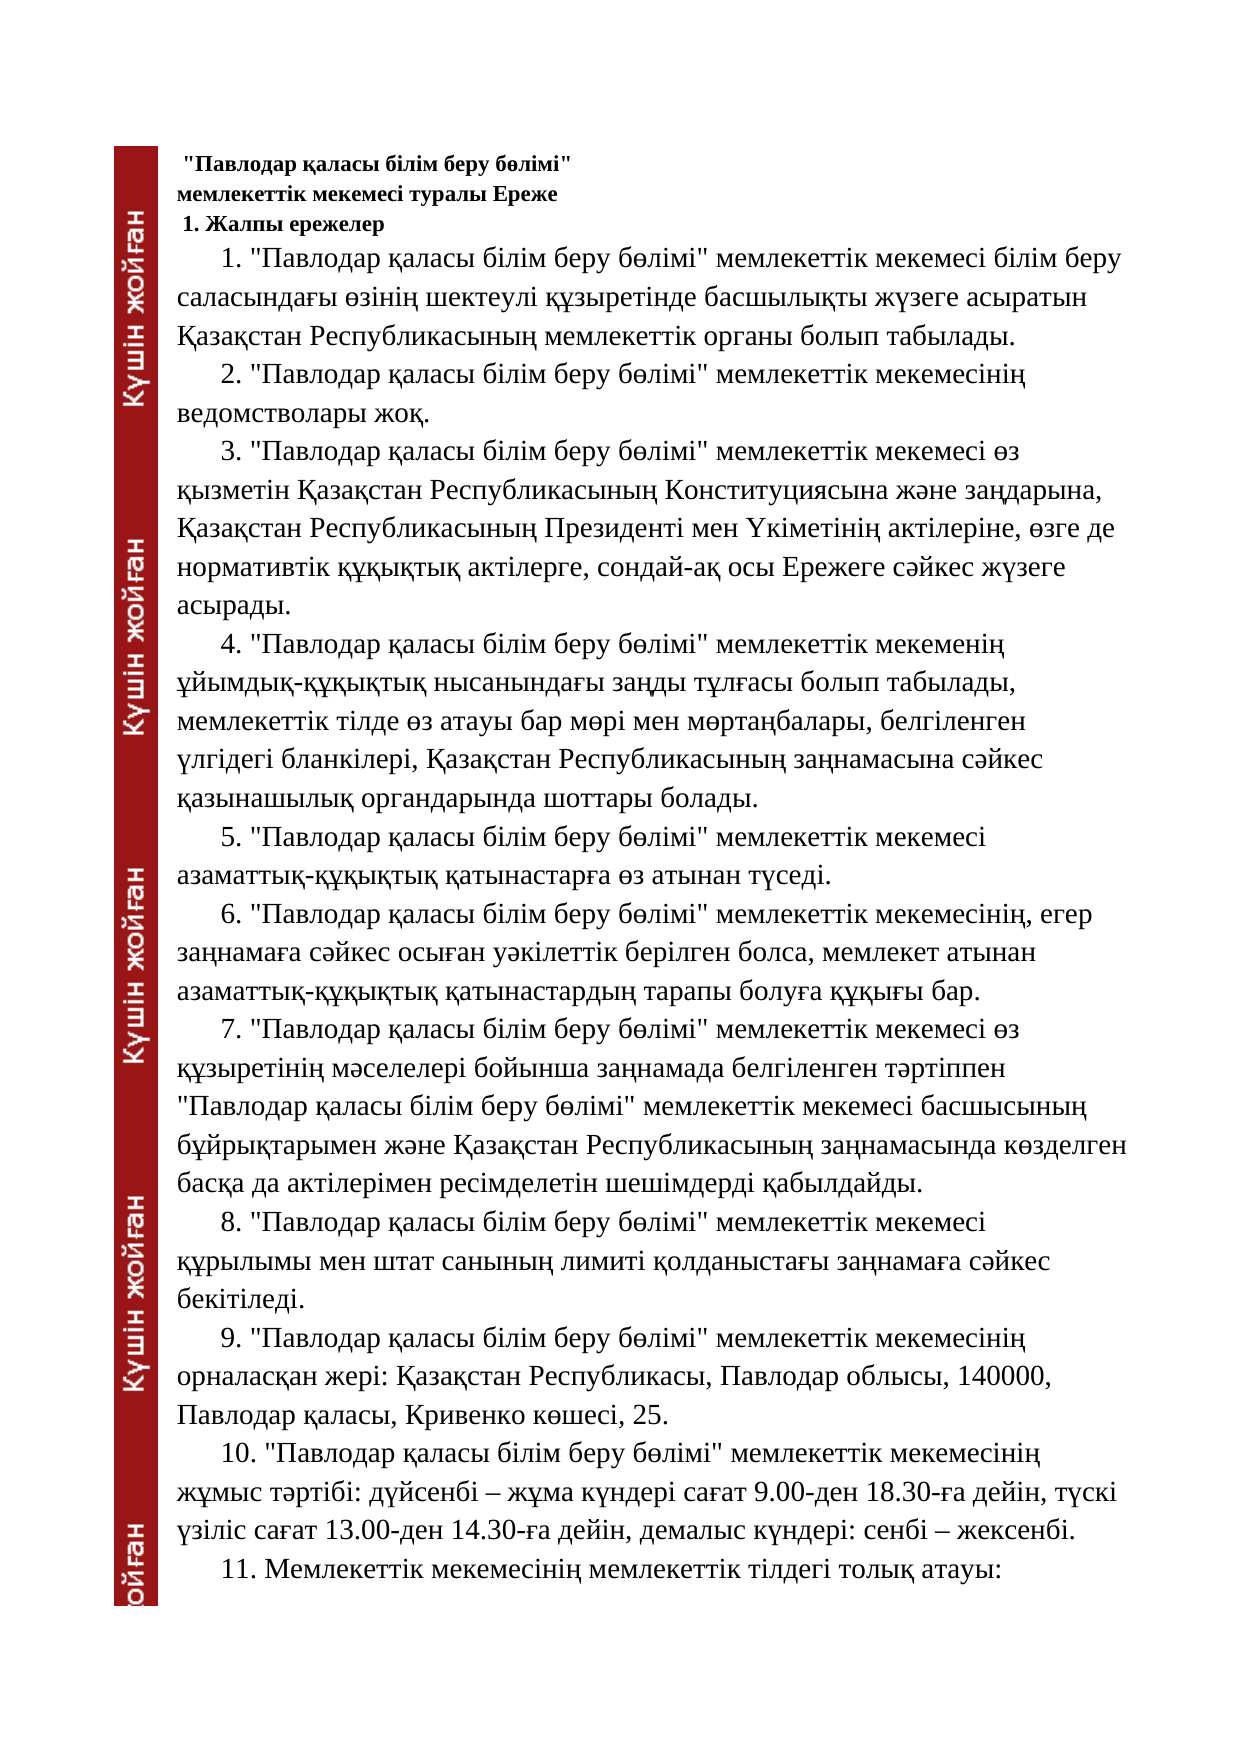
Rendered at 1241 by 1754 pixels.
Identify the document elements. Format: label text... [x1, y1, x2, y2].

picture [114, 146, 158, 150]
picture [114, 1584, 158, 1606]
text 1. Жалпы ережелер [112, 210, 1128, 237]
picture [114, 237, 158, 241]
text "Павлодар қаласы білім беру бөлімі" мемлекеттік мекемесі туралы Ереже [112, 150, 1128, 207]
